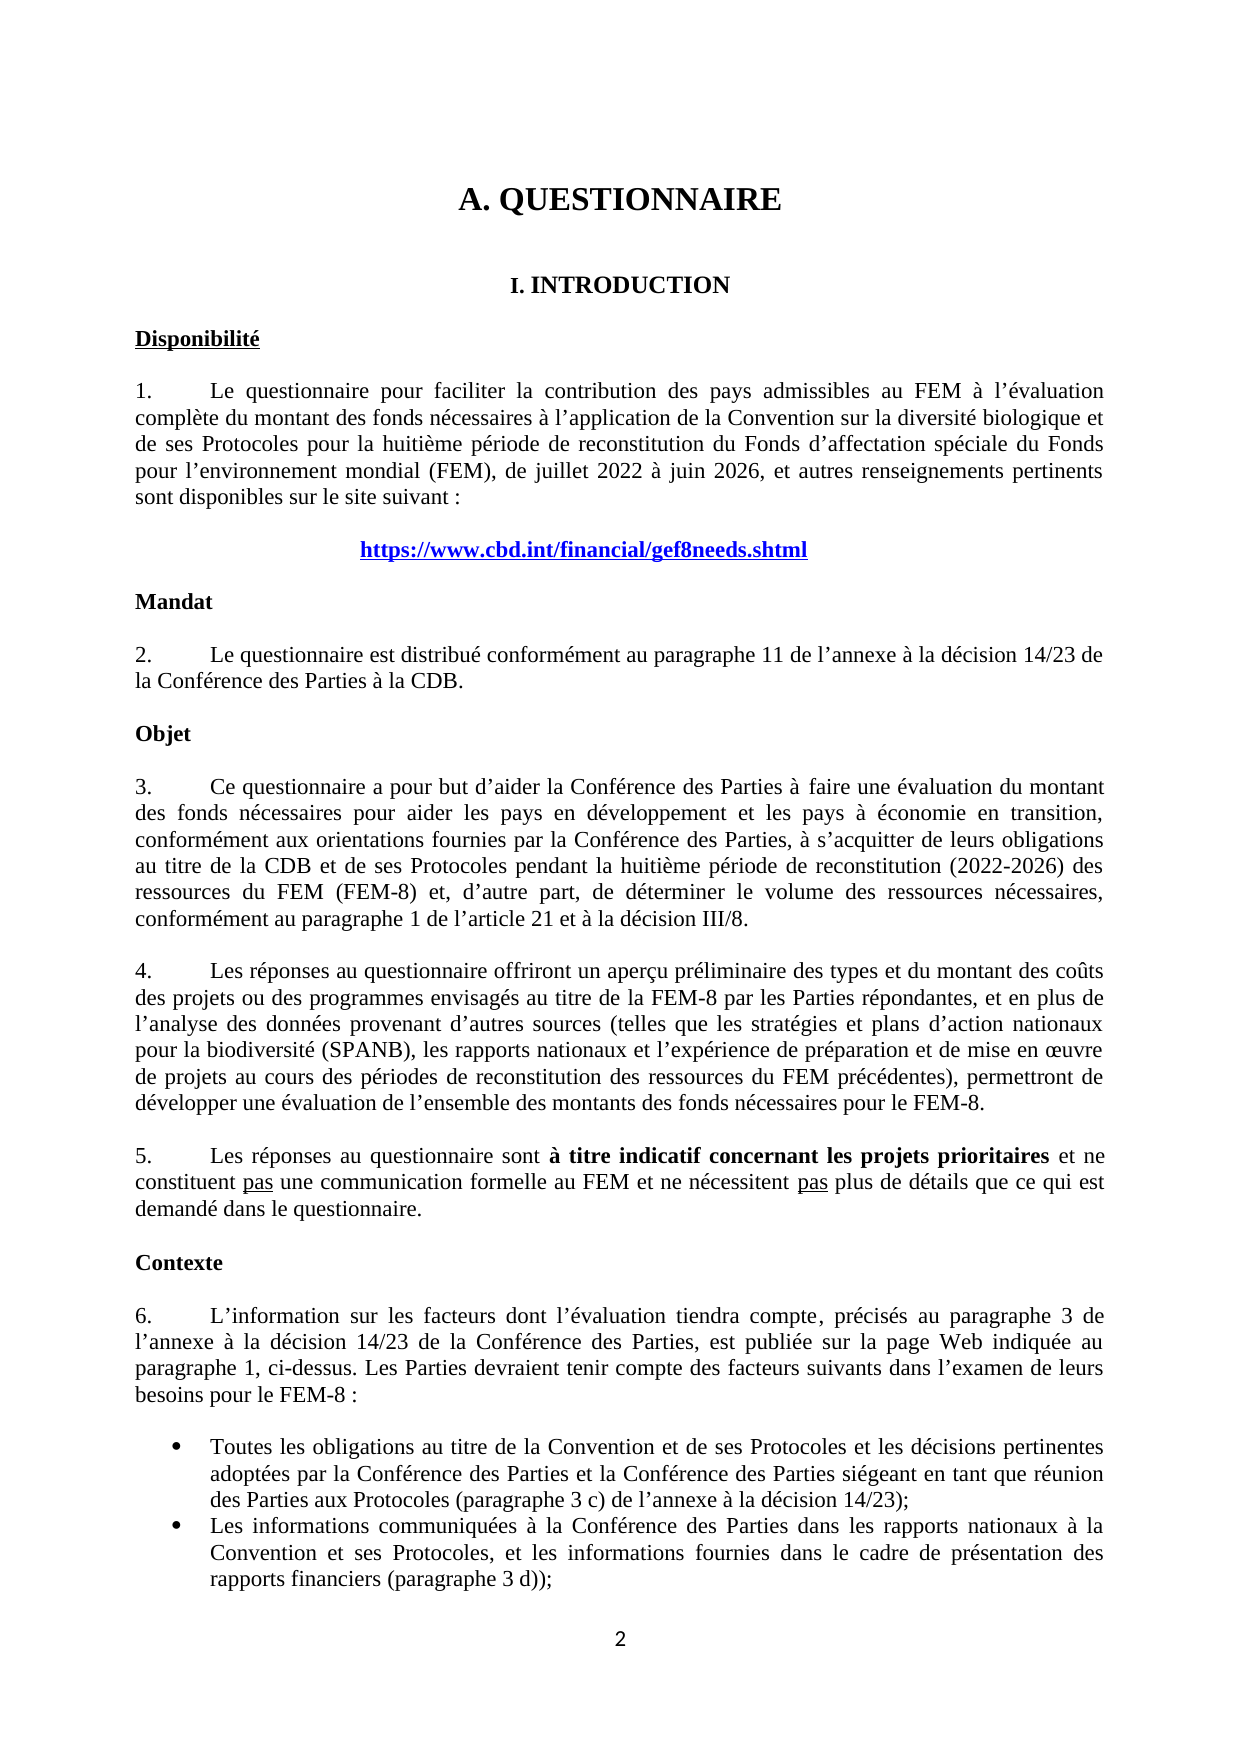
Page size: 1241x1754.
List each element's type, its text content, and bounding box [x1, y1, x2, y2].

text Objet [135, 720, 1105, 747]
text I. INTRODUCTION [135, 270, 1105, 298]
list Les informations communiquées à la Conférence des Parties dans les rapports nationaux à la Convention et ses Protocoles, et les informations fournies dans le cadre de présentation des rapports financiers (paragraphe 3 d)); [172, 1512, 1105, 1592]
text 4. Les réponses au questionnaire offriront un aperçu préliminaire des types et du montant des coûts des projets ou des programmes envisagés au titre de la FEM-8 par les Parties répondantes, et en plus de l’analyse des données provenant d’autres sources (telles que les stratégies et plans d’action nationaux pour la biodiversité (SPANB), les rapports nationaux et l’expérience de préparation et de mise en œuvre de projets au cours des périodes de reconstitution des ressources du FEM précédentes), permettront de développer une évaluation de l’ensemble des montants des fonds nécessaires pour le FEM-8. [135, 957, 1105, 1116]
text 1. Le questionnaire pour faciliter la contribution des pays admissibles au FEM à l’évaluation complète du montant des fonds nécessaires à l’application de la Convention sur la diversité biologique et de ses Protocoles pour la huitième période de reconstitution du Fonds d’affectation spéciale du Fonds pour l’environnement mondial (FEM), de juillet 2022 à juin 2026, et autres renseignements pertinents sont disponibles sur le site suivant : [135, 378, 1105, 509]
text 6. L’information sur les facteurs dont l’évaluation tiendra compte, précisés au paragraphe 3 de l’annexe à la décision 14/23 de la Conférence des Parties, est publiée sur la page Web indiquée au paragraphe 1, ci-dessus. Les Parties devraient tenir compte des facteurs suivants dans l’examen de leurs besoins pour le FEM-8 : [135, 1302, 1105, 1407]
text Disponibilité [135, 325, 1105, 351]
text https://www.cbd.int/financial/gef8needs.shtml [285, 536, 1105, 562]
text 5. Les réponses au questionnaire sont à titre indicatif concernant les projets prioritaires et ne constituent pas une communication formelle au FEM et ne nécessitent pas plus de détails que ce qui est demandé dans le questionnaire. [135, 1142, 1105, 1221]
text 2. Le questionnaire est distribué conformément au paragraphe 11 de l’annexe à la décision 14/23 de la Conférence des Parties à la CDB. [135, 641, 1105, 694]
list Toutes les obligations au titre de la Convention et de ses Protocoles et les décisions pertinentes adoptées par la Conférence des Parties et la Conférence des Parties siégeant en tant que réunion des Parties aux Protocoles (paragraphe 3 c) de l’annexe à la décision 14/23); [172, 1433, 1105, 1512]
text Mandat [135, 588, 1105, 615]
text 3. Ce questionnaire a pour but d’aider la Conférence des Parties à faire une évaluation du montant des fonds nécessaires pour aider les pays en développement et les pays à économie en transition, conformément aux orientations fournies par la Conférence des Parties, à s’acquitter de leurs obligations au titre de la CDB et de ses Protocoles pendant la huitième période de reconstitution (2022-2026) des ressources du FEM (FEM-8) et, d’autre part, de déterminer le volume des ressources nécessaires, conformément au paragraphe 1 de l’article 21 et à la décision III/8. [135, 773, 1105, 931]
text Contexte [135, 1249, 1105, 1275]
text A. QUESTIONNAIRE [135, 179, 1105, 217]
